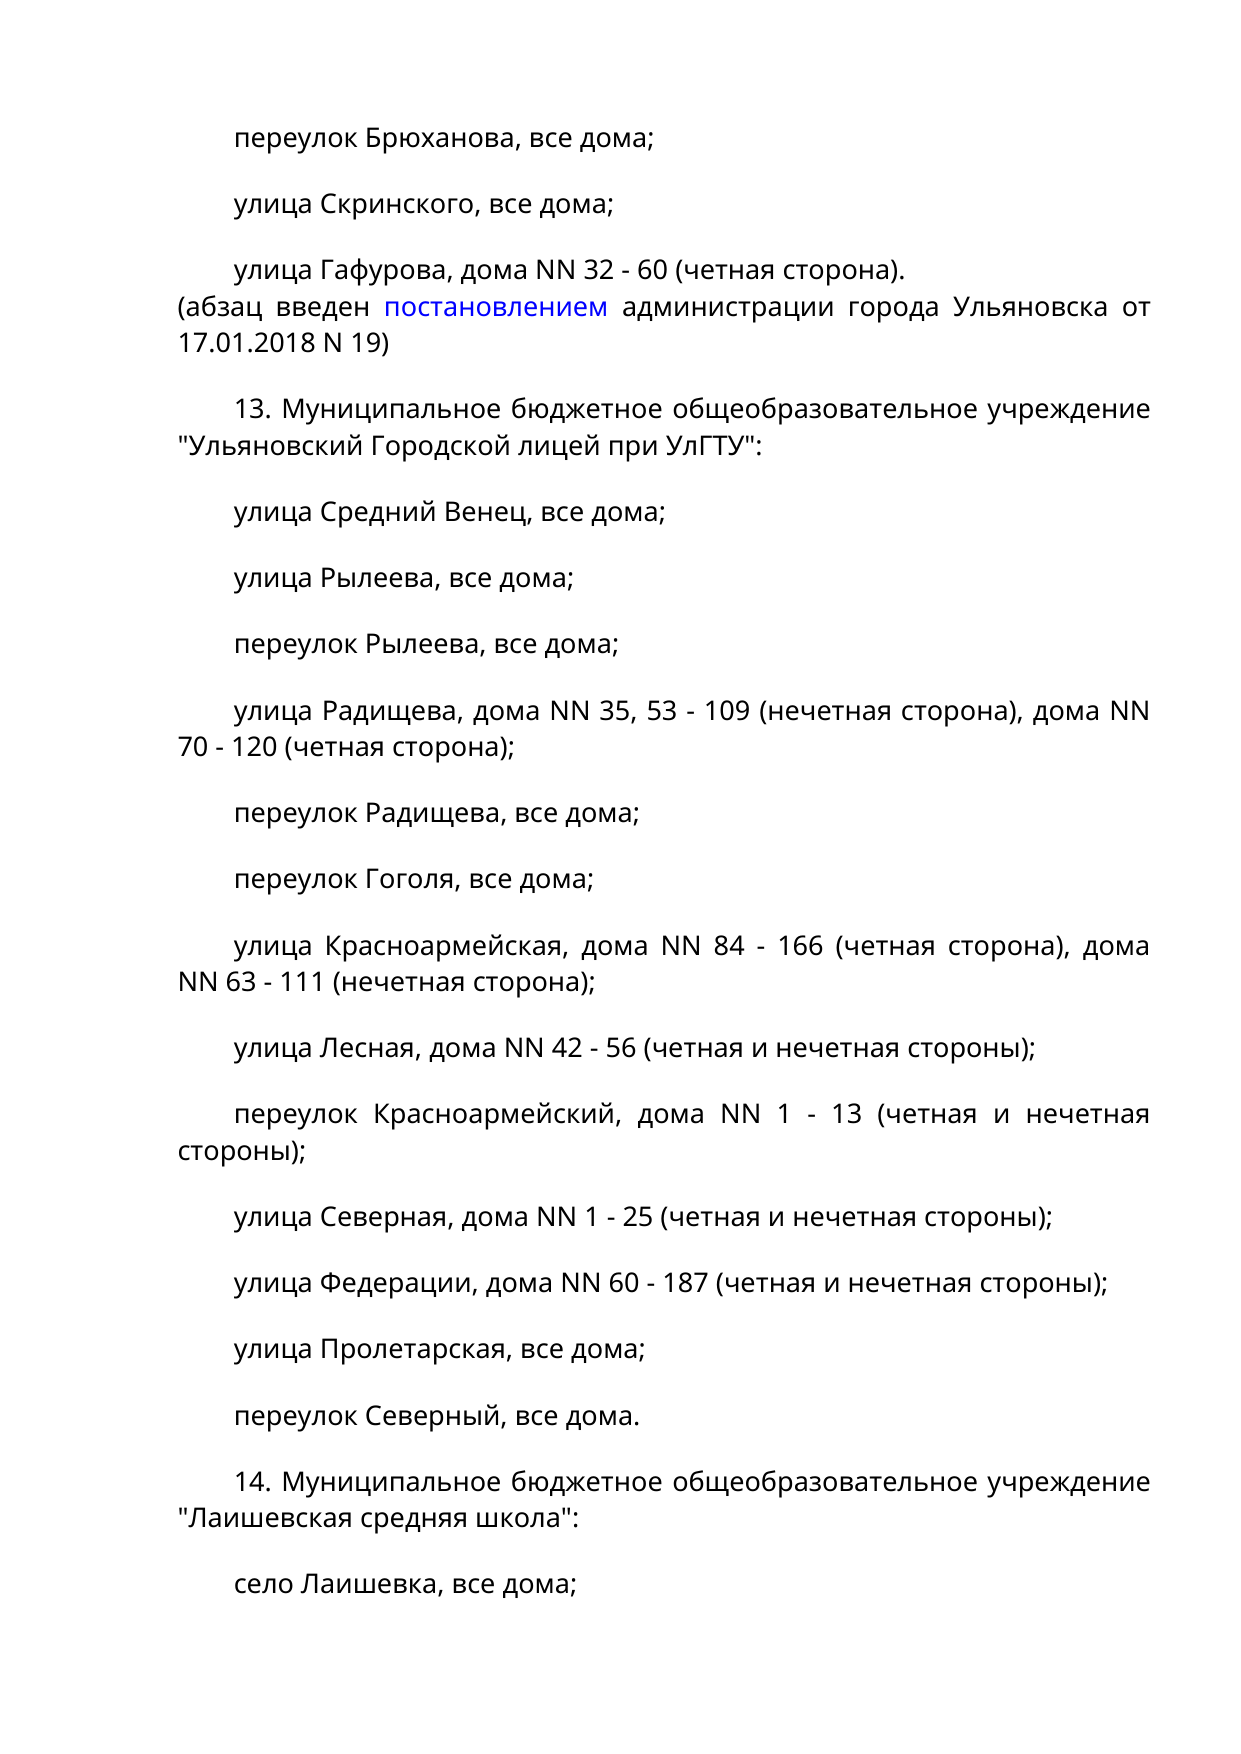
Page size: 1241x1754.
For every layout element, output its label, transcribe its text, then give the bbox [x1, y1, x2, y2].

text улица Скринского, все дома; [177, 184, 1152, 221]
text переулок Северный, все дома. [177, 1396, 1152, 1433]
text переулок Брюханова, все дома; [177, 118, 1152, 155]
text улица Рылеева, все дома; [177, 559, 1152, 596]
text улица Пролетарская, все дома; [177, 1330, 1152, 1367]
text улица Гафурова, дома NN 32 - 60 (четная сторона). [177, 250, 1152, 287]
text село Лаишевка, все дома; [177, 1565, 1152, 1602]
text улица Средний Венец, все дома; [177, 493, 1152, 530]
text улица Радищева, дома NN 35, 53 - 109 (нечетная сторона), дома NN 70 - 120 (четная сторона); [177, 691, 1152, 765]
text переулок Красноармейский, дома NN 1 - 13 (четная и нечетная стороны); [177, 1095, 1152, 1169]
text (абзац введен постановлением администрации города Ульяновска от 17.01.2018 N 19) [177, 287, 1152, 361]
text улица Красноармейская, дома NN 84 - 166 (четная сторона), дома NN 63 - 111 (нечетная сторона); [177, 926, 1152, 1000]
text 13. Муниципальное бюджетное общеобразовательное учреждение "Ульяновский Городской лицей при УлГТУ": [177, 390, 1152, 464]
text улица Северная, дома NN 1 - 25 (четная и нечетная стороны); [177, 1198, 1152, 1235]
text 14. Муниципальное бюджетное общеобразовательное учреждение "Лаишевская средняя школа": [177, 1462, 1152, 1536]
text переулок Радищева, все дома; [177, 794, 1152, 831]
text переулок Рылеева, все дома; [177, 625, 1152, 662]
text улица Лесная, дома NN 42 - 56 (четная и нечетная стороны); [177, 1029, 1152, 1066]
text переулок Гоголя, все дома; [177, 860, 1152, 897]
text улица Федерации, дома NN 60 - 187 (четная и нечетная стороны); [177, 1264, 1152, 1301]
